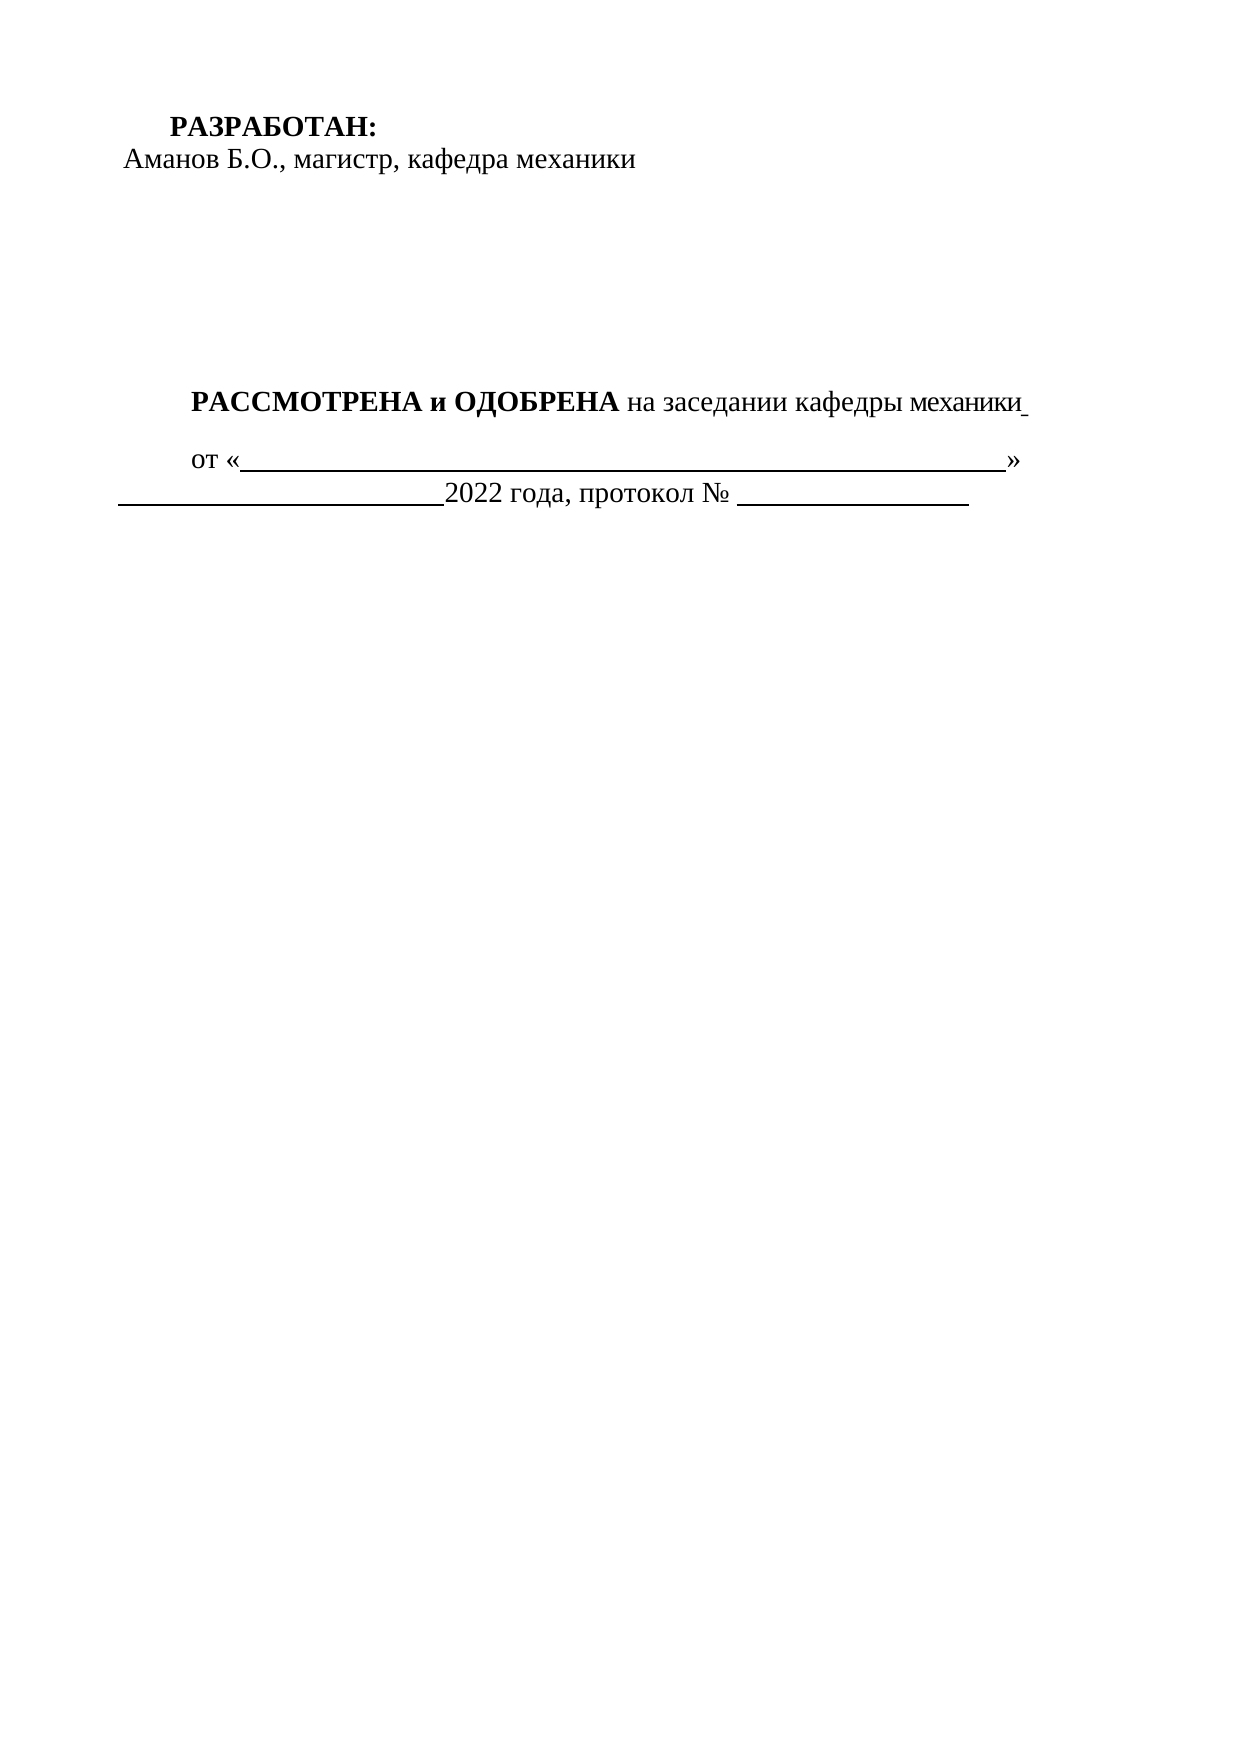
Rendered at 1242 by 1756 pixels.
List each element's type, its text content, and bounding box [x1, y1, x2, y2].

text РАЗРАБОТАН: [123, 110, 1165, 143]
text РАССМОТРЕНА и ОДОБРЕНА на заседании кафедры механики [191, 384, 1164, 418]
text от « » [191, 441, 1164, 475]
text Аманов Б.О., магистр, кафедра механики [123, 143, 1165, 175]
text 2022 года, протокол № [118, 475, 1164, 508]
